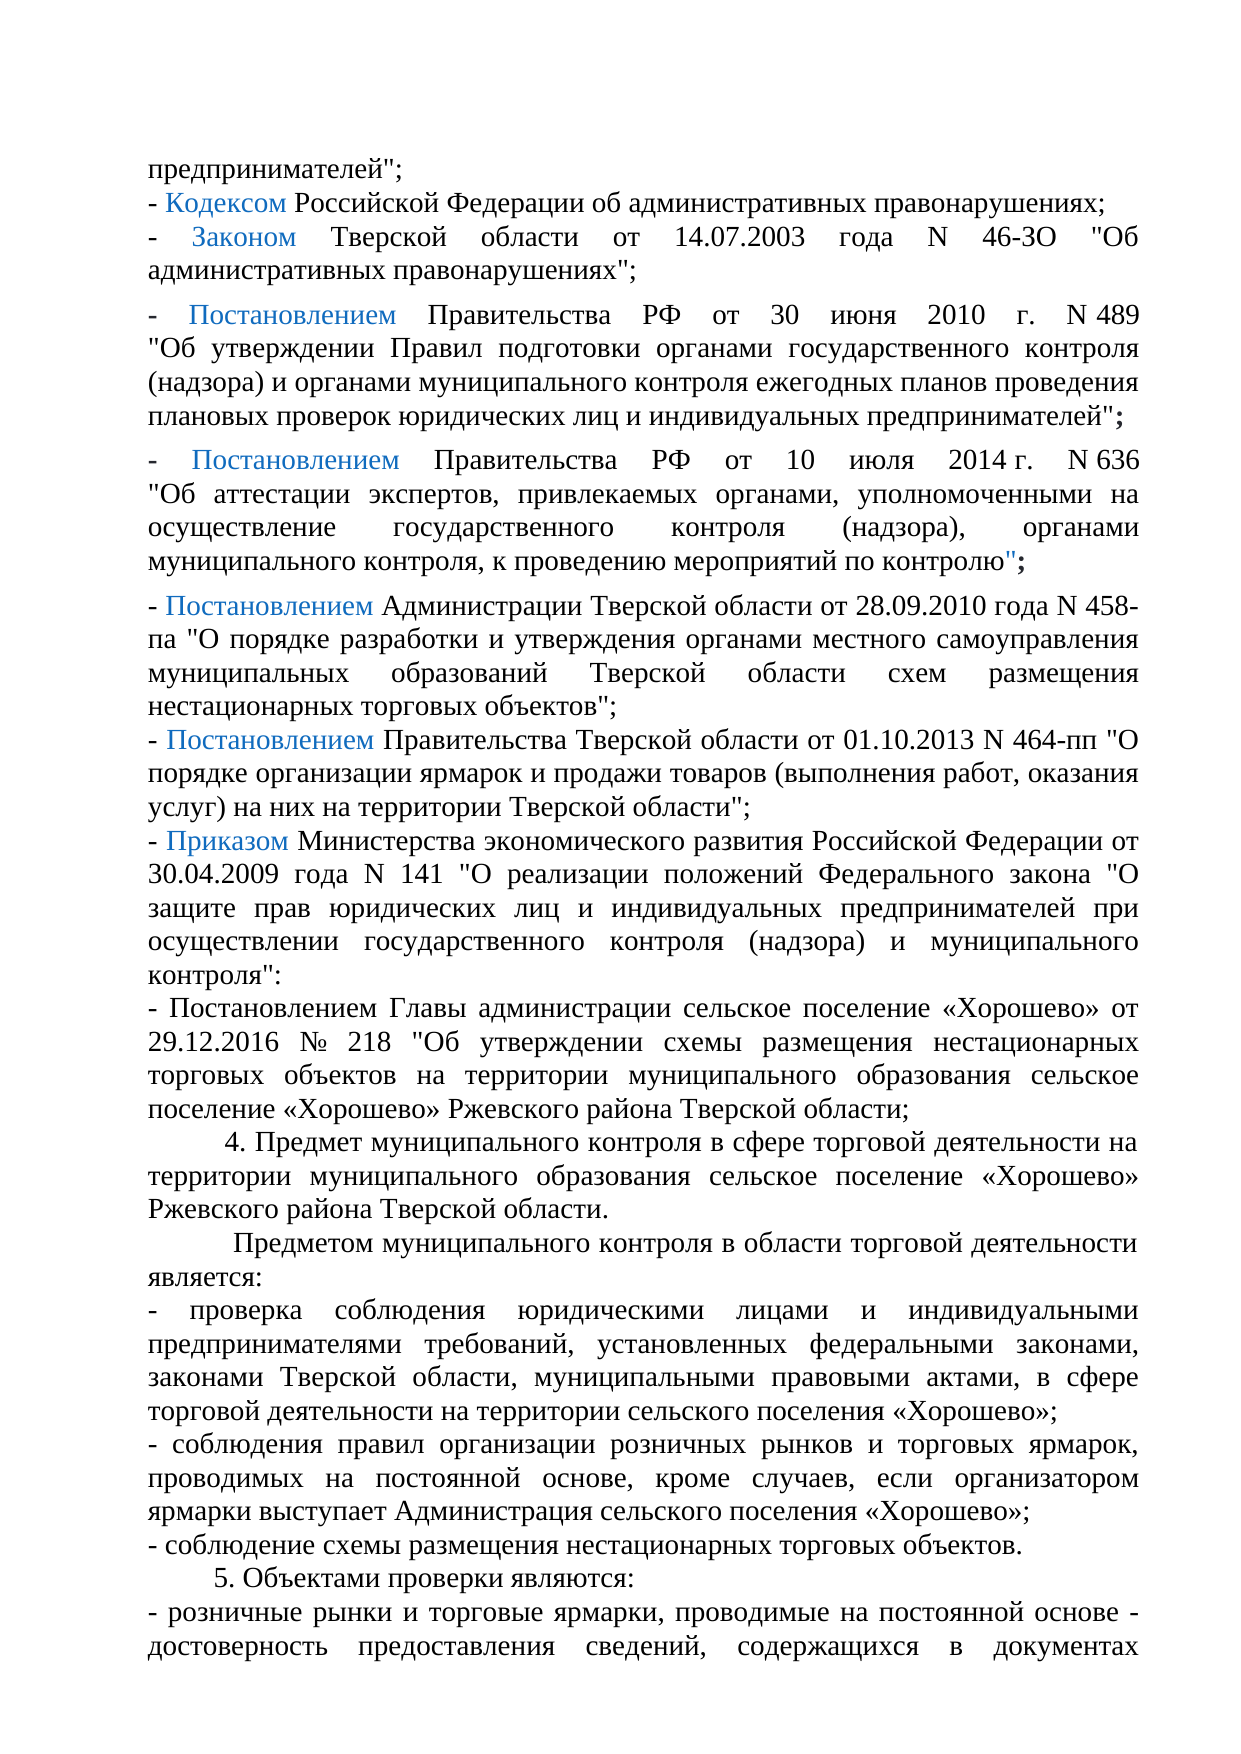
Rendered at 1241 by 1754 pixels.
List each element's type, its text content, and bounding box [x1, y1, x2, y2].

text - Постановлением Главы администрации сельское поселение «Хорошево» от 29.12.2016 № 218 "Об утверждении схемы размещения нестационарных торговых объектов на территории муниципального образования сельское поселение «Хорошево» Ржевского района Тверской области; [148, 990, 1140, 1124]
text - Кодексом Российской Федерации об административных правонарушениях; [148, 185, 1140, 219]
text 5. Объектами проверки являются: [148, 1561, 1140, 1594]
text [148, 1594, 1140, 1661]
text - проверка соблюдения юридическими лицами и индивидуальными предпринимателями требований, установленных федеральными законами, законами Тверской области, муниципальными правовыми актами, в сфере торговой деятельности на территории сельского поселения «Хорошево»; [148, 1292, 1140, 1426]
text - соблюдения правил организации розничных рынков и торговых ярмарок, проводимых на постоянной основе, кроме случаев, если организатором ярмарки выступает Администрация сельского поселения «Хорошево»; [148, 1426, 1140, 1527]
text - Постановлением Правительства Тверской области от 01.10.2013 N 464-пп "О порядке организации ярмарок и продажи товаров (выполнения работ, оказания услуг) на них на территории Тверской области"; [148, 722, 1140, 823]
text - Законом Тверской области от 14.07.2003 года N 46-ЗО "Об административных правонарушениях"; [148, 219, 1140, 286]
subtitle - Постановлением Правительства РФ от 30 июня 2010 г. N 489 "Об утверждении Правил подготовки органами государственного контроля (надзора) и органами муниципального контроля ежегодных планов проведения плановых проверок юридических лиц и индивидуальных предпринимателей"; [148, 297, 1140, 431]
text 4. Предмет муниципального контроля в сфере торговой деятельности на территории муниципального образования сельское поселение «Хорошево» Ржевского района Тверской области. [148, 1124, 1140, 1225]
text - Приказом Министерства экономического развития Российской Федерации от 30.04.2009 года N 141 "О реализации положений Федерального закона "О защите прав юридических лиц и индивидуальных предпринимателей при осуществлении государственного контроля (надзора) и муниципального контроля": [148, 823, 1140, 990]
text Предметом муниципального контроля в области торговой деятельности является: [148, 1225, 1140, 1292]
subtitle - Постановлением Правительства РФ от 10 июля 2014 г. N 636 "Об аттестации экспертов, привлекаемых органами, уполномоченными на осуществление государственного контроля (надзора), органами муниципального контроля, к проведению мероприятий по контролю"; [148, 442, 1140, 577]
text - Постановлением Администрации Тверской области от 28.09.2010 года N 458-па "О порядке разработки и утверждения органами местного самоуправления муниципальных образований Тверской области схем размещения нестационарных торговых объектов"; [148, 588, 1140, 722]
text предпринимателей"; [148, 152, 1140, 185]
text - соблюдение схемы размещения нестационарных торговых объектов. [148, 1527, 1140, 1561]
